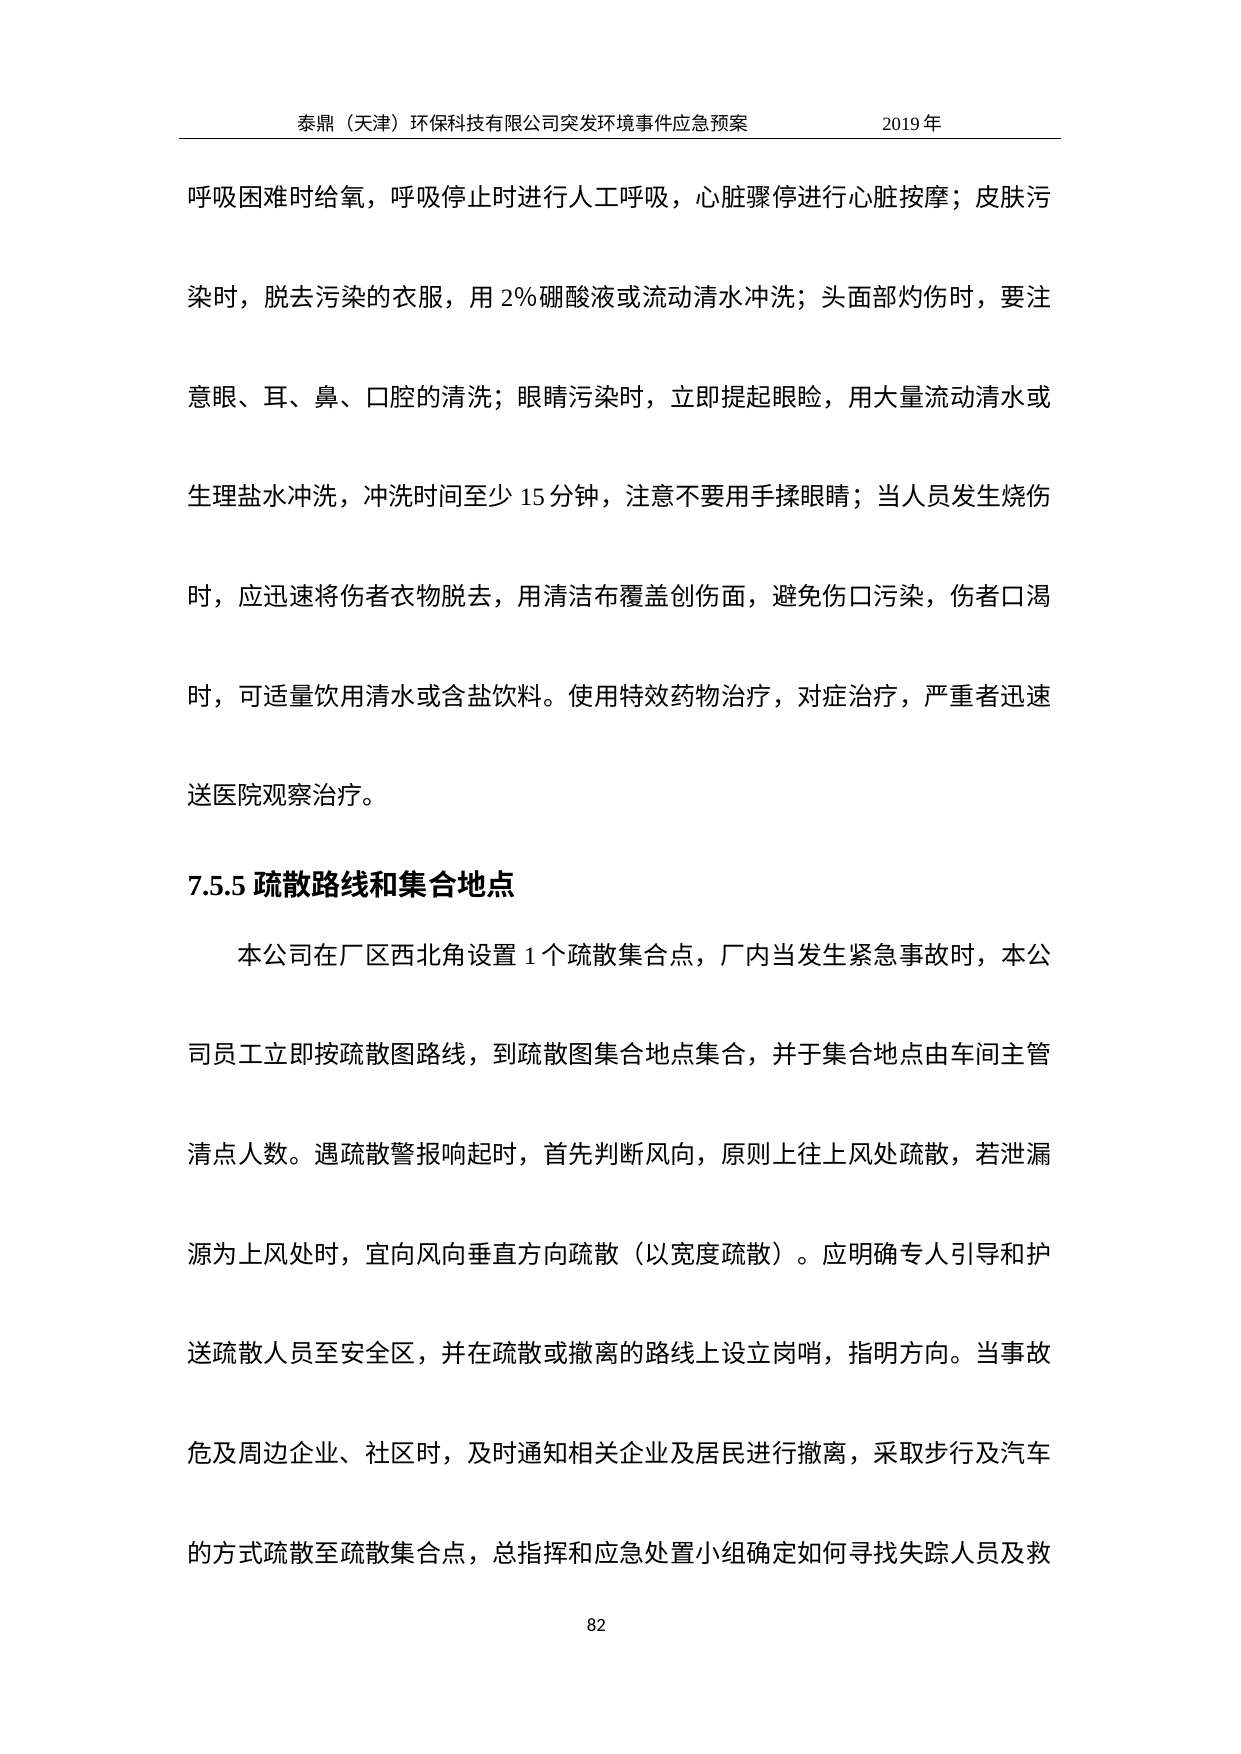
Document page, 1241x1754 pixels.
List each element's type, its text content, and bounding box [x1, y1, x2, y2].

subtitle 7.5.5 疏散路线和集合地点 [187, 849, 1053, 916]
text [187, 920, 1053, 1584]
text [187, 162, 1053, 827]
